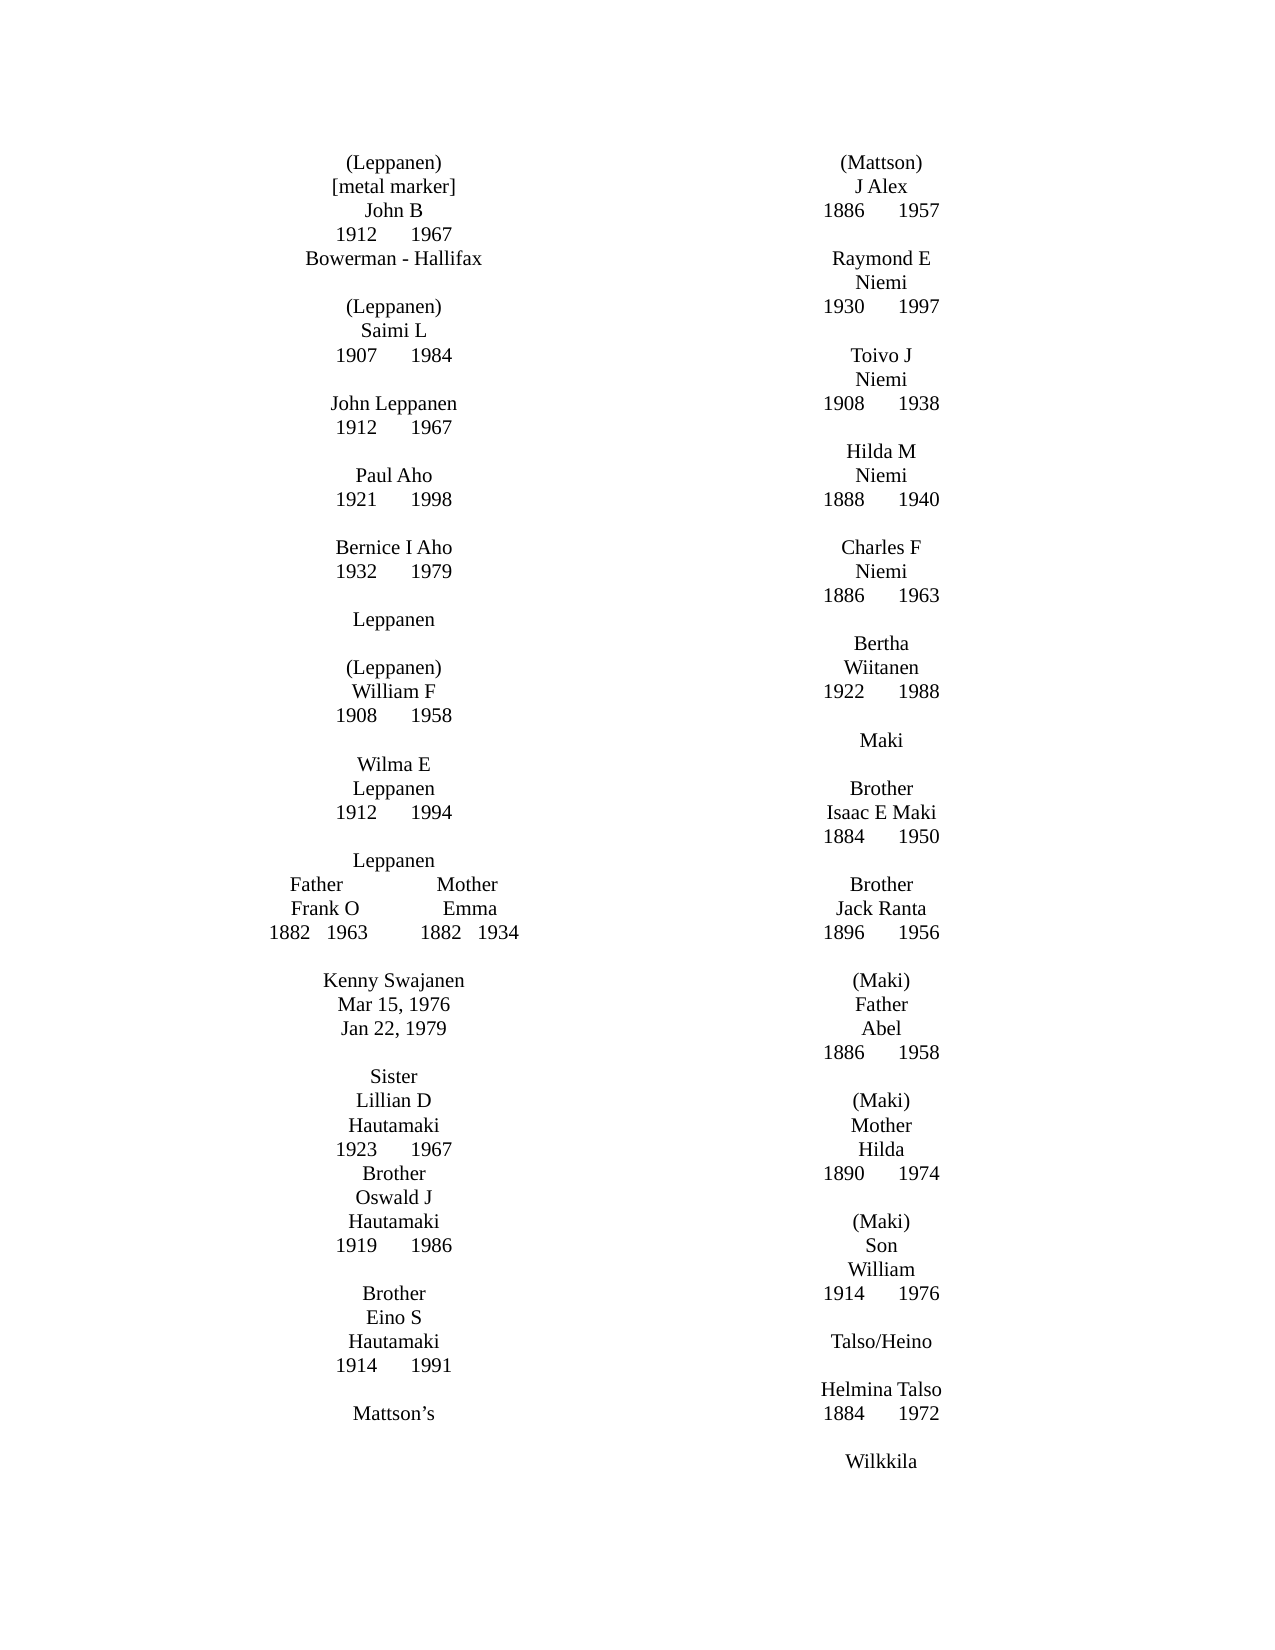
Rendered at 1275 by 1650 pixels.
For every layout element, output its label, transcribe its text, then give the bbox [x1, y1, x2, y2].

text Niemi [675, 463, 1087, 487]
text Wilma E [187, 752, 600, 776]
text Sister [187, 1064, 600, 1088]
text Abel [675, 1016, 1087, 1040]
text (Maki) [675, 1088, 1087, 1112]
text 1912 1967 [187, 222, 600, 246]
text Paul Aho [187, 463, 600, 487]
text Brother [675, 872, 1087, 896]
text 1907 1984 [187, 342, 600, 367]
text 1886 1958 [675, 1040, 1087, 1064]
text 1884 1950 [675, 824, 1087, 848]
text Niemi [675, 559, 1087, 583]
text 1886 1957 [675, 198, 1087, 222]
text Hautamaki [187, 1209, 600, 1233]
text 1888 1940 [675, 487, 1087, 511]
text 1908 1958 [187, 703, 600, 727]
text Talso/Heino [675, 1329, 1087, 1353]
text Toivo J [675, 342, 1087, 367]
text Hautamaki [187, 1329, 600, 1353]
text Maki [675, 727, 1087, 752]
text Hilda M [675, 439, 1087, 463]
text Father [675, 992, 1087, 1016]
text Brother [187, 1281, 600, 1305]
text Mother [675, 1112, 1087, 1137]
text Jack Ranta [675, 896, 1087, 920]
text 1896 1956 [675, 920, 1087, 944]
text Mar 15, 1976 [187, 992, 600, 1016]
text 1882 1963 1882 1934 [187, 920, 600, 944]
text (Leppanen) [187, 294, 600, 318]
text Raymond E [675, 246, 1087, 270]
text 1890 1974 [675, 1161, 1087, 1185]
text Brother [187, 1161, 600, 1185]
text 1921 1998 [187, 487, 600, 511]
text Charles F [675, 535, 1087, 559]
text (Maki) [675, 968, 1087, 992]
text Leppanen [187, 607, 600, 631]
text 1922 1988 [675, 679, 1087, 703]
text (Leppanen) [187, 150, 600, 174]
text Jan 22, 1979 [187, 1016, 600, 1040]
text 1919 1986 [187, 1233, 600, 1257]
text Leppanen [187, 848, 600, 872]
text Wilkkila [675, 1449, 1087, 1473]
text Father Mother [187, 872, 600, 896]
text 1930 1997 [675, 294, 1087, 318]
text Niemi [675, 367, 1087, 391]
text 1884 1972 [675, 1401, 1087, 1425]
text 1923 1967 [187, 1137, 600, 1161]
text John B [187, 198, 600, 222]
text Bowerman - Hallifax [187, 246, 600, 270]
text Hautamaki [187, 1112, 600, 1137]
text Kenny Swajanen [187, 968, 600, 992]
text Mattson’s [187, 1401, 600, 1425]
text 1912 1967 [187, 415, 600, 439]
text 1912 1994 [187, 800, 600, 824]
text William F [187, 679, 600, 703]
text (Leppanen) [187, 655, 600, 679]
text [metal marker] [187, 174, 600, 198]
text 1932 1979 [187, 559, 600, 583]
text Frank O Emma [187, 896, 600, 920]
text Isaac E Maki [675, 800, 1087, 824]
text Brother [675, 776, 1087, 800]
text Helmina Talso [675, 1377, 1087, 1401]
text (Mattson) [675, 150, 1087, 174]
text 1914 1991 [187, 1353, 600, 1377]
text Son [675, 1233, 1087, 1257]
text 1908 1938 [675, 391, 1087, 415]
text 1914 1976 [675, 1281, 1087, 1305]
text Hilda [675, 1137, 1087, 1161]
text Oswald J [187, 1185, 600, 1209]
text Niemi [675, 270, 1087, 294]
text Lillian D [187, 1088, 600, 1112]
text Eino S [187, 1305, 600, 1329]
text Leppanen [187, 776, 600, 800]
text Bernice I Aho [187, 535, 600, 559]
text 1886 1963 [675, 583, 1087, 607]
text J Alex [675, 174, 1087, 198]
text Wiitanen [675, 655, 1087, 679]
text Saimi L [187, 318, 600, 342]
text William [675, 1257, 1087, 1281]
text Bertha [675, 631, 1087, 655]
text (Maki) [675, 1209, 1087, 1233]
text John Leppanen [187, 391, 600, 415]
